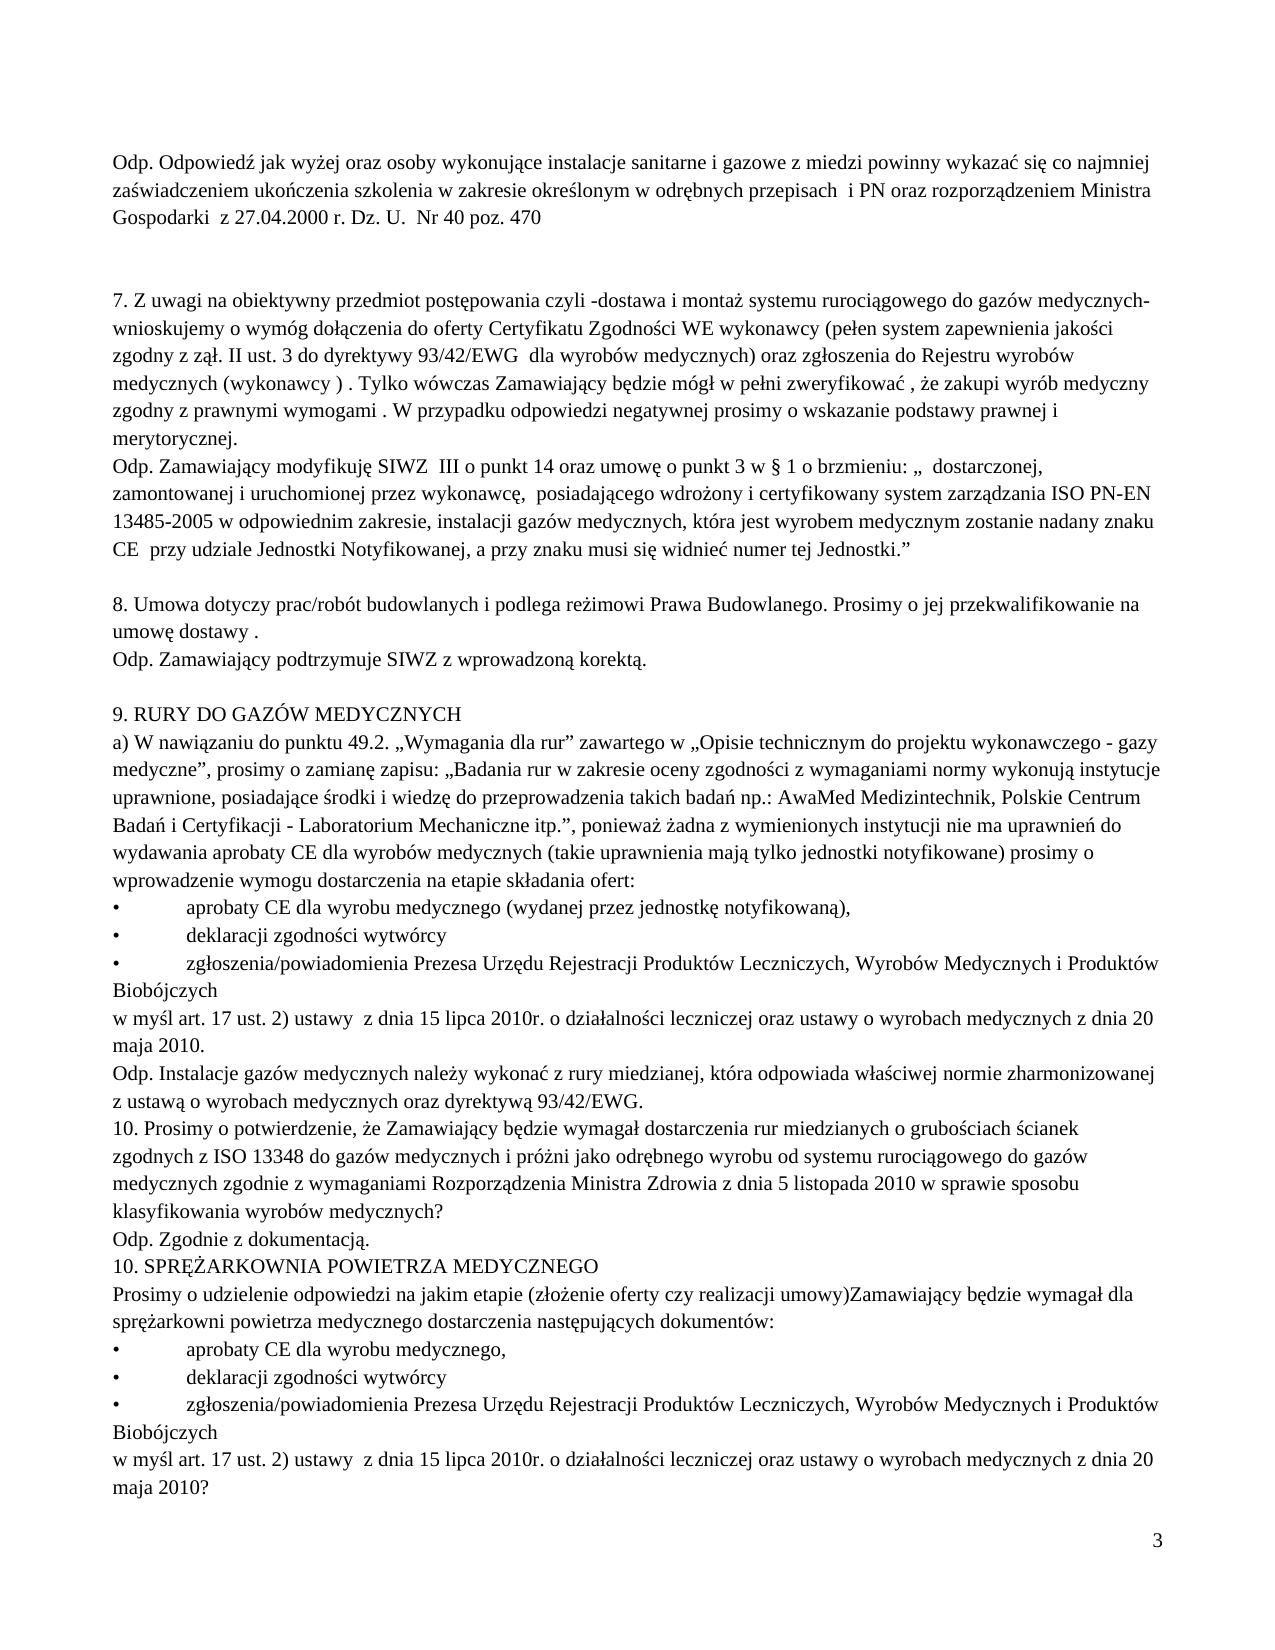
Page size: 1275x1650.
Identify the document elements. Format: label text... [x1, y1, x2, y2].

text 10. SPRĘŻARKOWNIA POWIETRZA MEDYCZNEGO [112, 1254, 1162, 1278]
text Odp. Zamawiający podtrzymuje SIWZ z wprowadzoną korektą. [112, 647, 1162, 671]
text a) W nawiązaniu do punktu 49.2. „Wymagania dla rur” zawartego w „Opisie technicznym do projektu wykonawczego - gazy medyczne”, prosimy o zamianę zapisu: „Badania rur w zakresie oceny zgodności z wymaganiami normy wykonują instytucje uprawnione, posiadające środki i wiedzę do przeprowadzenia takich badań np.: AwaMed Medizintechnik, Polskie Centrum Badań i Certyfikacji - Laboratorium Mechaniczne itp.”, ponieważ żadna z wymienionych instytucji nie ma uprawnień do wydawania aprobaty CE dla wyrobów medycznych (takie uprawnienia mają tylko jednostki notyfikowane) prosimy o wprowadzenie wymogu dostarczenia na etapie składania ofert: [112, 730, 1162, 892]
text Odp. Zamawiający modyfikuję SIWZ III o punkt 14 oraz umowę o punkt 3 w § 1 o brzmieniu: „ dostarczonej, zamontowanej i uruchomionej przez wykonawcę, posiadającego wdrożony i certyfikowany system zarządzania ISO PN-EN 13485-2005 w odpowiednim zakresie, instalacji gazów medycznych, która jest wyrobem medycznym zostanie nadany znaku CE przy udziale Jednostki Notyfikowanej, a przy znaku musi się widnieć numer tej Jednostki.” [112, 454, 1162, 561]
text • deklaracji zgodności wytwórcy [112, 923, 1162, 947]
text • zgłoszenia/powiadomienia Prezesa Urzędu Rejestracji Produktów Leczniczych, Wyrobów Medycznych i Produktów Biobójczych [112, 1392, 1162, 1444]
text Prosimy o udzielenie odpowiedzi na jakim etapie (złożenie oferty czy realizacji umowy)Zamawiający będzie wymagał dla sprężarkowni powietrza medycznego dostarczenia następujących dokumentów: [112, 1282, 1162, 1333]
text 9. RURY DO GAZÓW MEDYCZNYCH [112, 702, 1162, 726]
text Odp. Odpowiedź jak wyżej oraz osoby wykonujące instalacje sanitarne i gazowe z miedzi powinny wykazać się co najmniej zaświadczeniem ukończenia szkolenia w zakresie określonym w odrębnych przepisach i PN oraz rozporządzeniem Ministra Gospodarki z 27.04.2000 r. Dz. U. Nr 40 poz. 470 [112, 150, 1162, 229]
text w myśl art. 17 ust. 2) ustawy z dnia 15 lipca 2010r. o działalności leczniczej oraz ustawy o wyrobach medycznych z dnia 20 maja 2010. [112, 1006, 1162, 1057]
text • aprobaty CE dla wyrobu medycznego, [112, 1337, 1162, 1361]
text • zgłoszenia/powiadomienia Prezesa Urzędu Rejestracji Produktów Leczniczych, Wyrobów Medycznych i Produktów Biobójczych [112, 951, 1162, 1002]
text w myśl art. 17 ust. 2) ustawy z dnia 15 lipca 2010r. o działalności leczniczej oraz ustawy o wyrobach medycznych z dnia 20 maja 2010? [112, 1447, 1162, 1499]
text Odp. Zgodnie z dokumentacją. [112, 1227, 1162, 1251]
text • deklaracji zgodności wytwórcy [112, 1364, 1162, 1389]
text 7. Z uwagi na obiektywny przedmiot postępowania czyli -dostawa i montaż systemu rurociągowego do gazów medycznych- wnioskujemy o wymóg dołączenia do oferty Certyfikatu Zgodności WE wykonawcy (pełen system zapewnienia jakości zgodny z zął. II ust. 3 do dyrektywy 93/42/EWG dla wyrobów medycznych) oraz zgłoszenia do Rejestru wyrobów medycznych (wykonawcy ) . Tylko wówczas Zamawiający będzie mógł w pełni zweryfikować , że zakupi wyrób medyczny zgodny z prawnymi wymogami . W przypadku odpowiedzi negatywnej prosimy o wskazanie podstawy prawnej i merytorycznej. [112, 288, 1162, 450]
text 10. Prosimy o potwierdzenie, że Zamawiający będzie wymagał dostarczenia rur miedzianych o grubościach ścianek zgodnych z ISO 13348 do gazów medycznych i próżni jako odrębnego wyrobu od systemu rurociągowego do gazów medycznych zgodnie z wymaganiami Rozporządzenia Ministra Zdrowia z dnia 5 listopada 2010 w sprawie sposobu klasyfikowania wyrobów medycznych? [112, 1116, 1162, 1223]
text Odp. Instalacje gazów medycznych należy wykonać z rury miedzianej, która odpowiada właściwej normie zharmonizowanej z ustawą o wyrobach medycznych oraz dyrektywą 93/42/EWG. [112, 1061, 1162, 1113]
text 8. Umowa dotyczy prac/robót budowlanych i podlega reżimowi Prawa Budowlanego. Prosimy o jej przekwalifikowanie na umowę dostawy . [112, 592, 1162, 643]
text • aprobaty CE dla wyrobu medycznego (wydanej przez jednostkę notyfikowaną), [112, 895, 1162, 919]
